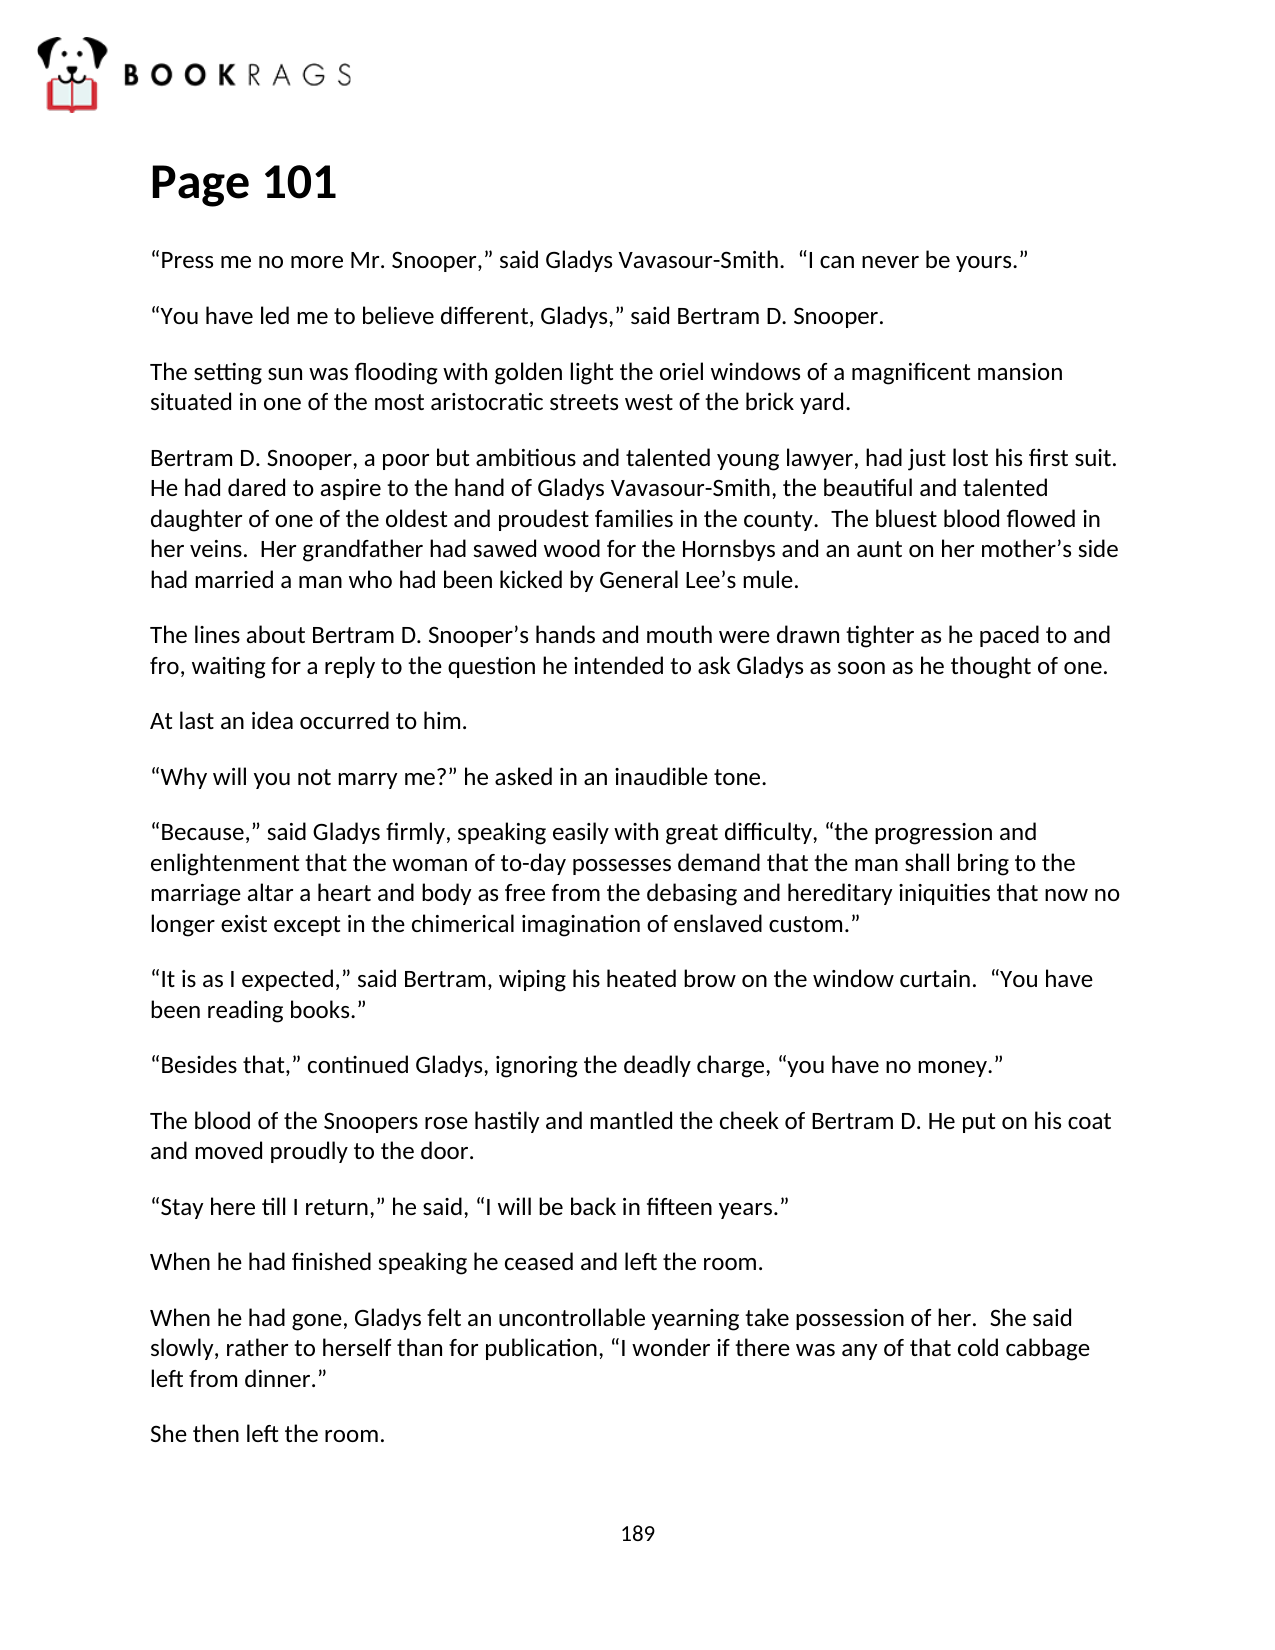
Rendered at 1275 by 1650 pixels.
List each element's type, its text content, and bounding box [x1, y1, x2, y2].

text “Why will you not marry me?” he asked in an inaudible tone. [150, 761, 1125, 791]
text When he had finished speaking he ceased and left the room. [150, 1247, 1125, 1277]
text Page 101 [150, 150, 1125, 211]
picture [37, 37, 351, 113]
text Bertram D. Snooper, a poor but ambitious and talented young lawyer, had just lost his first suit. He had dared to aspire to the hand of Gladys Vavasour-Smith, the beautiful and talented daughter of one of the oldest and proudest families in the county. The bluest blood flowed in her veins. Her grandfather had sawed wood for the Hornsbys and an aunt on her mother’s side had married a man who had been kicked by General Lee’s mule. [150, 442, 1125, 594]
text “Besides that,” continued Gladys, ignoring the deadly charge, “you have no money.” [150, 1049, 1125, 1080]
text The setting sun was flooding with golden light the oriel windows of a magnificent mansion situated in one of the most aristocratic streets west of the brick yard. [150, 356, 1125, 417]
text “Press me no more Mr. Snooper,” said Gladys Vavasour-Smith. “I can never be yours.” [150, 244, 1125, 275]
text “Stay here till I return,” he said, “I will be back in fifteen years.” [150, 1191, 1125, 1222]
text At last an idea occurred to him. [150, 705, 1125, 736]
text When he had gone, Gladys felt an uncontrollable yearning take possession of her. She said slowly, rather to herself than for publication, “I wonder if there was any of that cold cabbage left from dinner.” [150, 1302, 1125, 1394]
text The blood of the Snoopers rose hastily and mantled the cheek of Bertram D. He put on his coat and moved proudly to the door. [150, 1105, 1125, 1166]
text The lines about Bertram D. Snooper’s hands and mouth were drawn tighter as he paced to and fro, waiting for a reply to the question he intended to ask Gladys as soon as he thought of one. [150, 619, 1125, 680]
text “You have led me to believe different, Gladys,” said Bertram D. Snooper. [150, 300, 1125, 331]
text She then left the room. [150, 1419, 1125, 1449]
text “Because,” said Gladys firmly, speaking easily with great difficulty, “the progression and enlightenment that the woman of to-day possesses demand that the man shall bring to the marriage altar a heart and body as free from the debasing and hereditary iniquities that now no longer exist except in the chimerical imagination of enslaved custom.” [150, 816, 1125, 938]
text “It is as I expected,” said Bertram, wiping his heated brow on the window curtain. “You have been reading books.” [150, 963, 1125, 1024]
